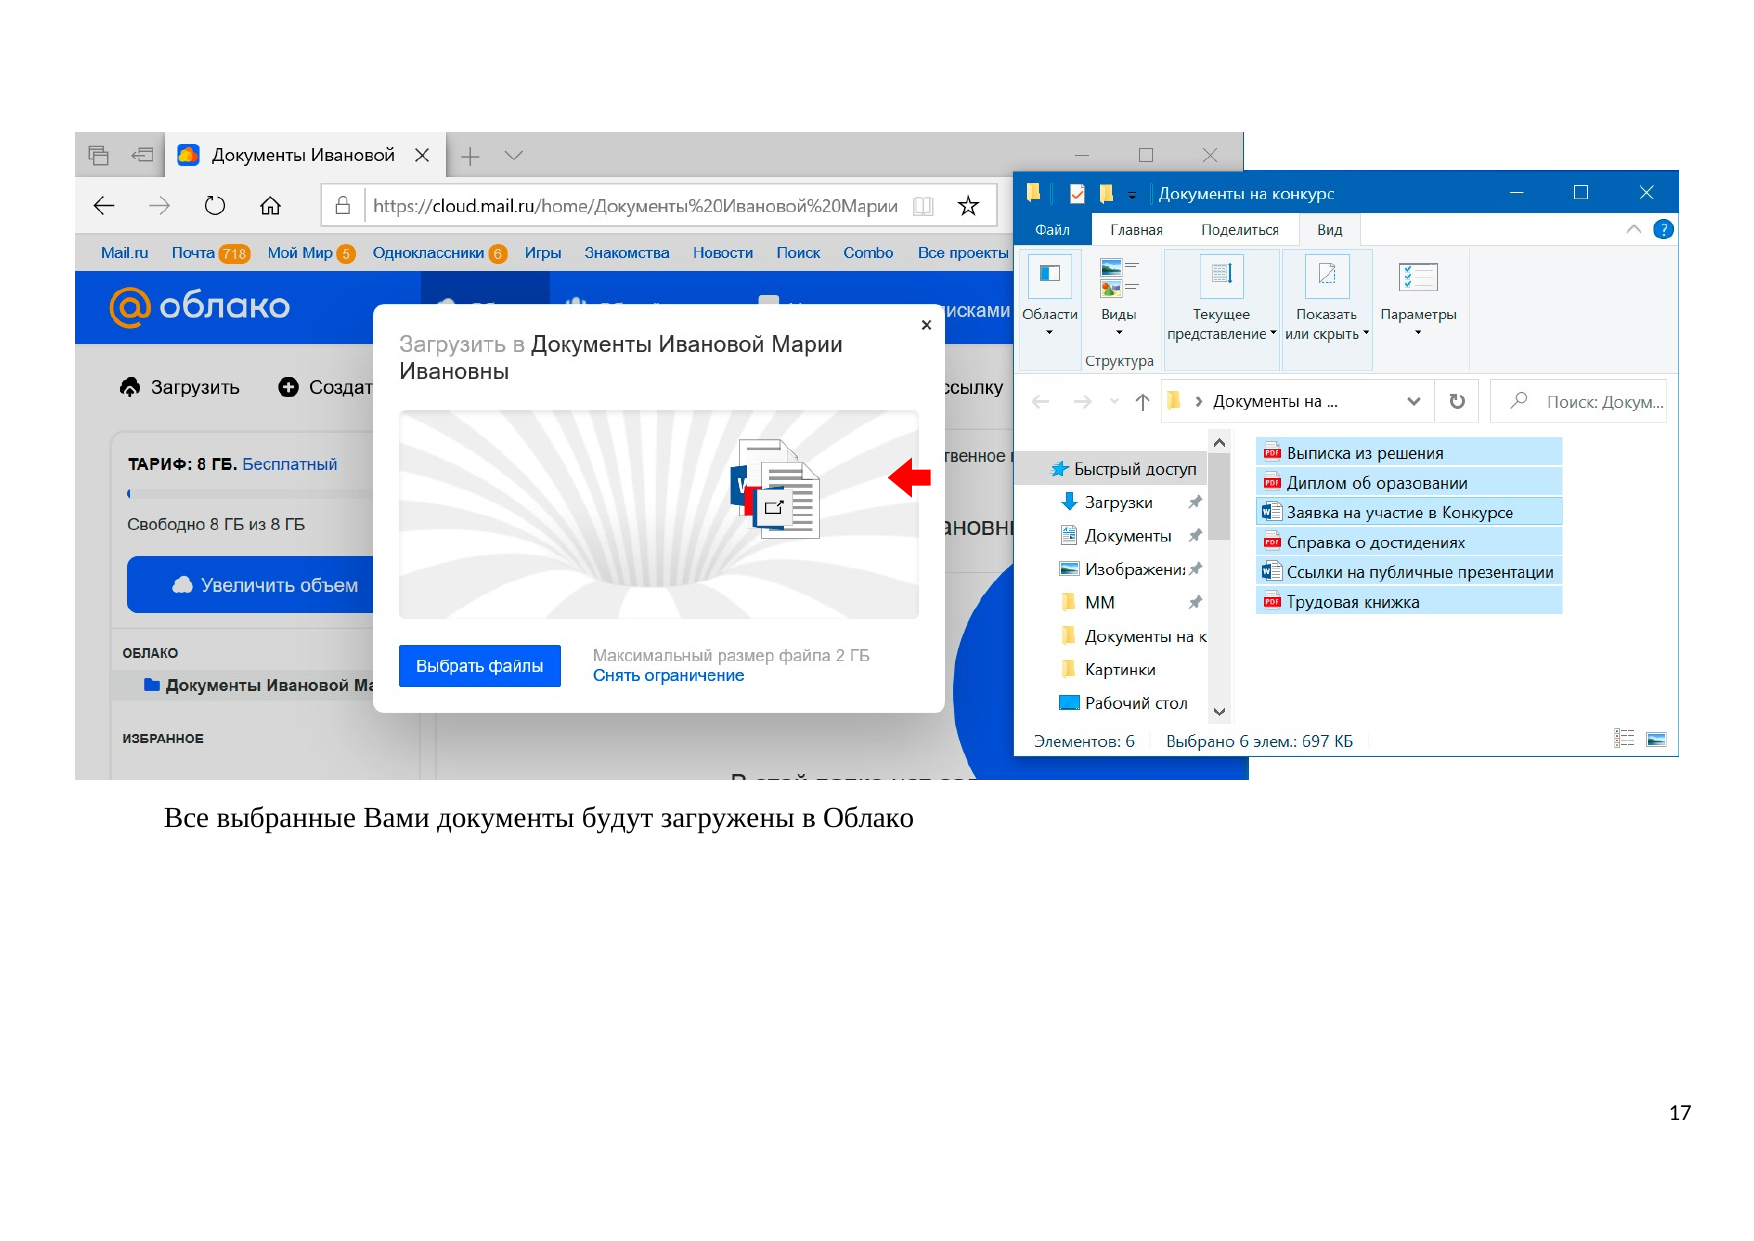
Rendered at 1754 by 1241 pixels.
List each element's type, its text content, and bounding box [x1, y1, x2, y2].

picture [75, 132, 1679, 780]
text Все выбранные Вами документы будут загружены в Облако [164, 800, 1691, 833]
